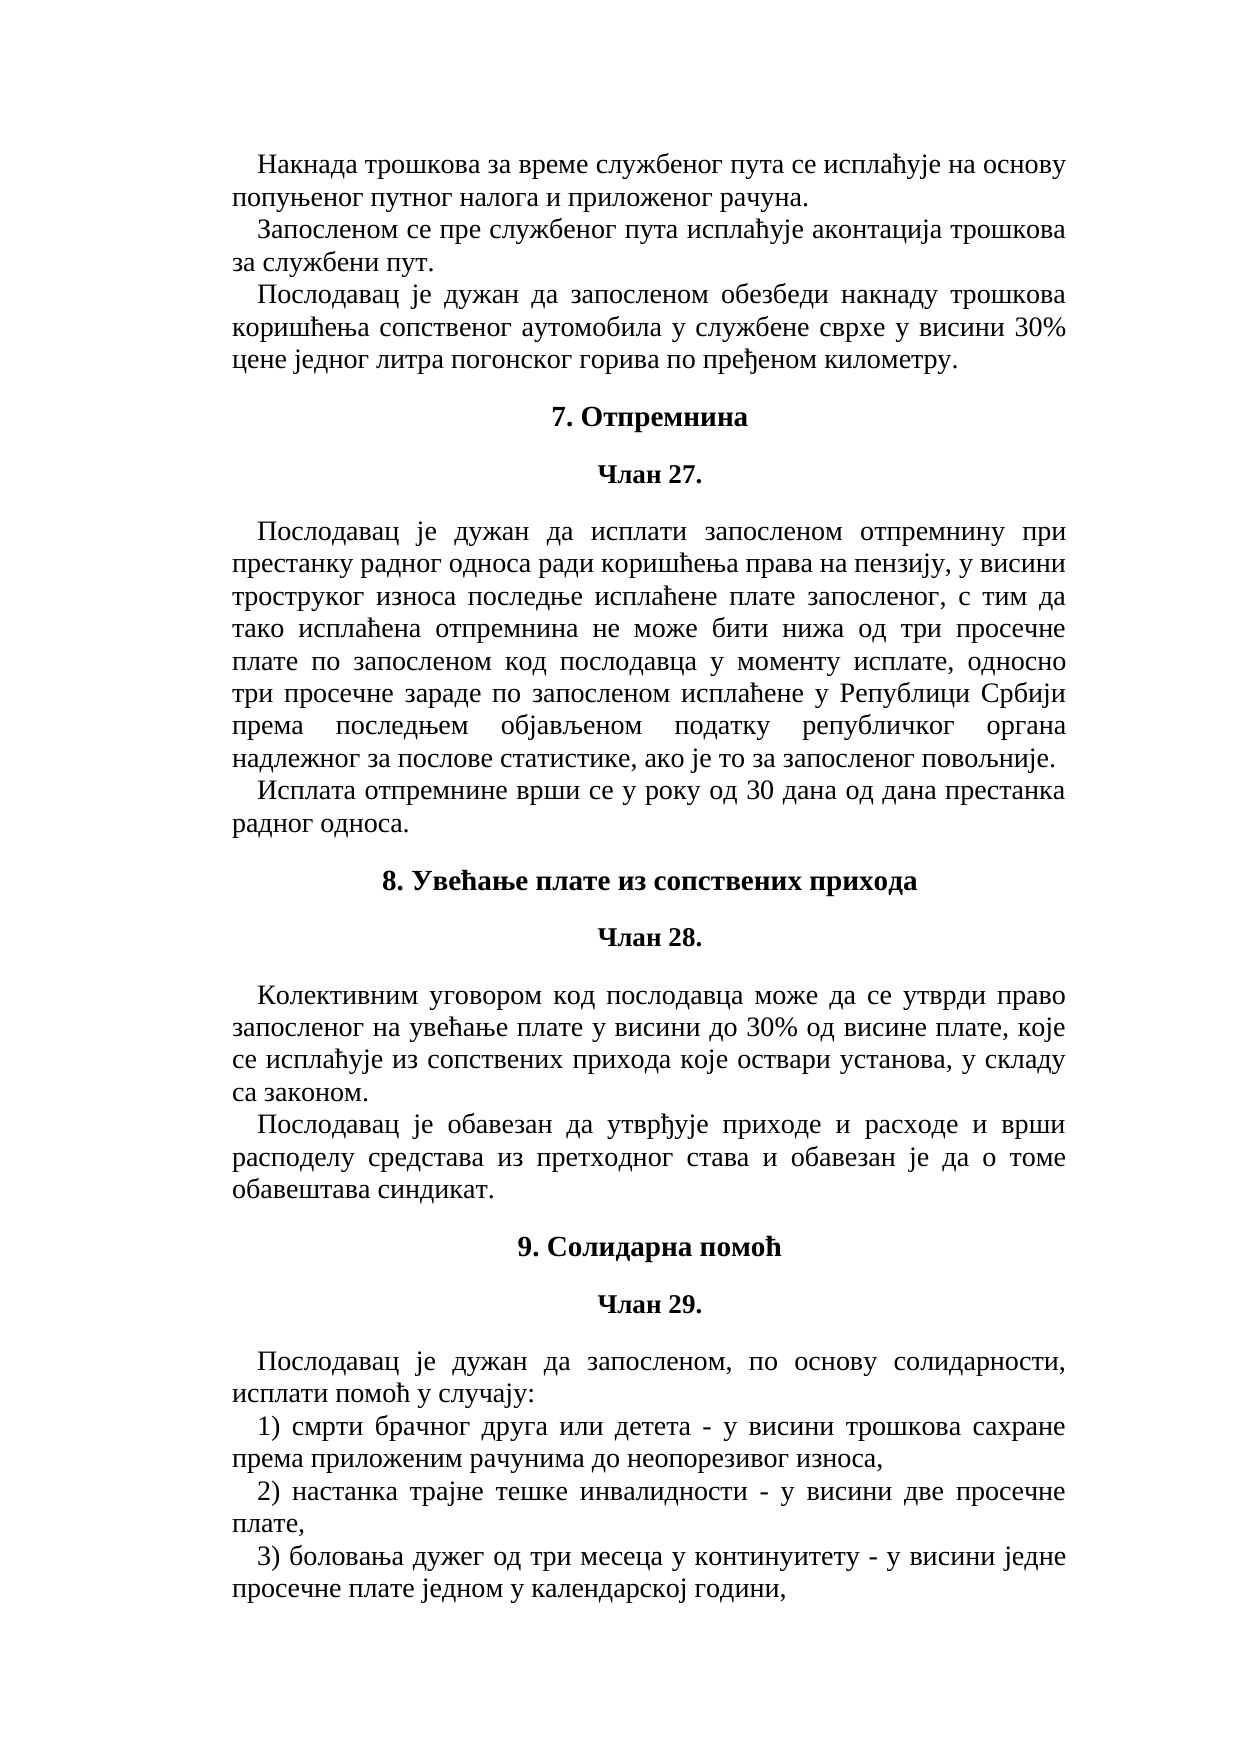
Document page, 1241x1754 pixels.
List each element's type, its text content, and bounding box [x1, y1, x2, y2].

text 1) смрти брачног друга или детета - у висини трошкова сахране према приложеним рачунима до неопорезивог износа, [232, 1409, 1067, 1474]
text 2) настанка трајне тешке инвалидности - у висини две просечне плате, [232, 1474, 1067, 1538]
text Колективним уговором код послодавца може да се утврди право запосленог на увећање плате у висини до 30% од висине плате, које се исплаћује из сопствених прихода које оствари установа, у складу са законом. [232, 978, 1067, 1107]
text Члан 29. [177, 1288, 1122, 1319]
text Послодавац је обавезан да утврђује приходе и расходе и врши расподелу средстава из претходног става и обавезан је да о томе обавештава синдикат. [232, 1107, 1067, 1204]
text 7. Отпремнина [177, 399, 1122, 433]
text 3) боловања дужег од три месеца у континуитету - у висини једне просечне плате једном у календарској години, [232, 1538, 1067, 1603]
text Члан 27. [177, 458, 1122, 489]
text Члан 28. [177, 922, 1122, 953]
text Послодавац је дужан да запосленом обезбеди накнаду трошкова коришћења сопственог аутомобила у службене сврхе у висини 30% цене једног литра погонског горива по пређеном километру. [232, 277, 1067, 374]
text Послодавац је дужан да исплати запосленом отпремнину при престанку радног односа ради коришћења права на пензију, у висини троструког износа последње исплаћене плате запосленог, с тим да тако исплаћена отпремнина не може бити нижа од три просечне плате по запосленом код послодавца у моменту исплате, односно три просечне зараде по запосленом исплаћене у Републици Србији према последњем објављеном податку републичког органа надлежног за послове статистике, ако је то за запосленог повољније. [232, 514, 1067, 773]
text Запосленом се пре службеног пута исплаћује аконтација трошкова за службени пут. [232, 212, 1067, 277]
text Исплата отпремнине врши се у року од 30 дана од дана престанка радног односа. [232, 773, 1067, 838]
text 9. Солидарна помоћ [177, 1229, 1122, 1263]
text Накнада трошкова за време службеног пута се исплаћује на основу попуњеног путног налога и приложеног рачуна. [232, 148, 1067, 212]
text 8. Увећање плате из сопствених прихода [177, 863, 1122, 897]
text Послодавац је дужан да запосленом, по основу солидарности, исплати помоћ у случају: [232, 1344, 1067, 1409]
